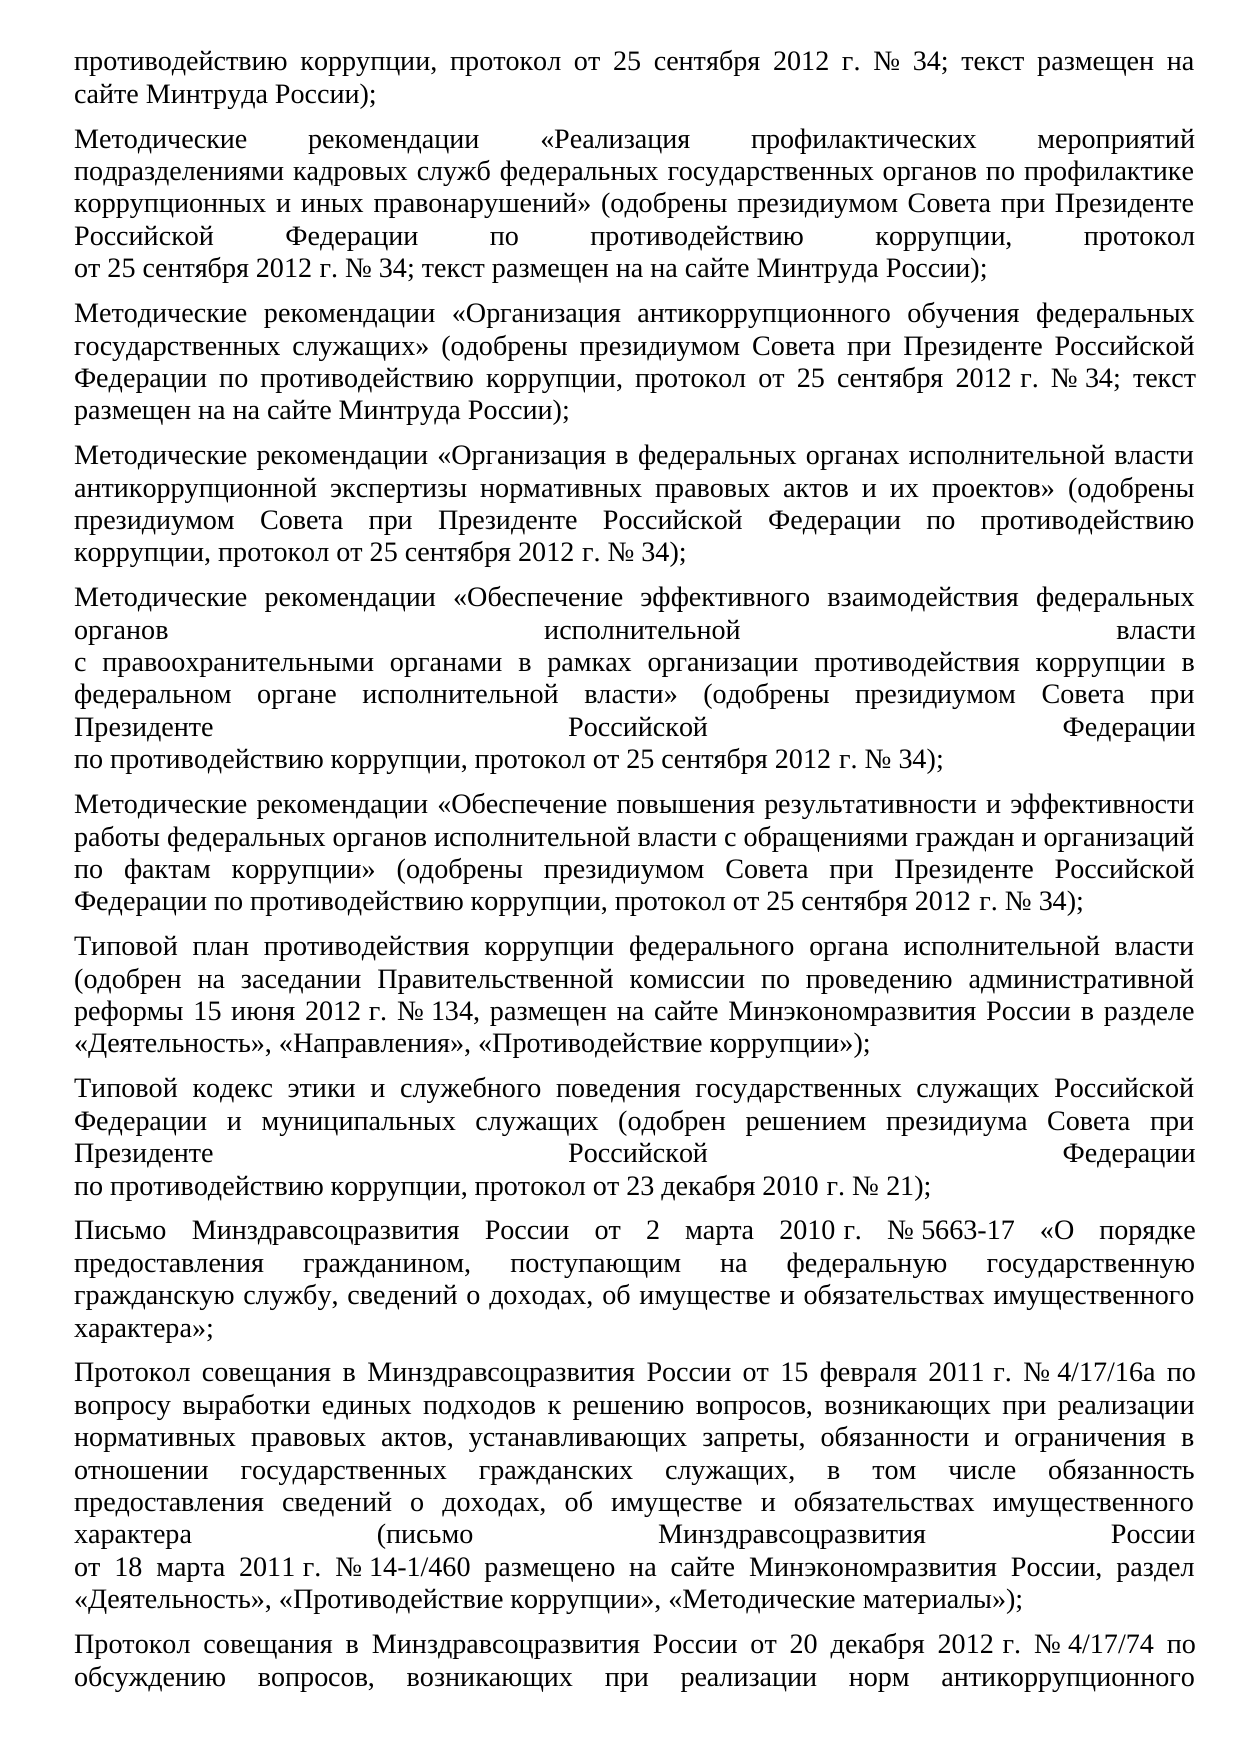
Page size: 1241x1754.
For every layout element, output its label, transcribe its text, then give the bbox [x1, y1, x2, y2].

text Письмо Минздравсоцразвития России от 2 марта 2010 г. № 5663-17 «О порядке предоставления гражданином, поступающим на федеральную государственную гражданскую службу, сведений о доходах, об имуществе и обязательствах имущественного характера»; [74, 1213, 1196, 1343]
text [74, 44, 1196, 109]
text Методические рекомендации «Реализация профилактических мероприятий подразделениями кадровых служб федеральных государственных органов по профилактике коррупционных и иных правонарушений» (одобрены президиумом Совета при Президенте Российской Федерации по противодействию коррупции, протокол от 25 сентября 2012 г. № 34; текст размещен на на сайте Минтруда России); [74, 122, 1196, 284]
text Типовой план противодействия коррупции федерального органа исполнительной власти (одобрен на заседании Правительственной комиссии по проведению административной реформы 15 июня 2012 г. № 134, размещен на сайте Минэкономразвития России в разделе «Деятельность», «Направления», «Противодействие коррупции»); [74, 929, 1196, 1059]
text Типовой кодекс этики и служебного поведения государственных служащих Российской Федерации и муниципальных служащих (одобрен решением президиума Совета при Президенте Российской Федерации по противодействию коррупции, протокол от 23 декабря 2010 г. № 21); [74, 1071, 1196, 1201]
text Методические рекомендации «Организация антикоррупционного обучения федеральных государственных служащих» (одобрены президиумом Совета при Президенте Российской Федерации по противодействию коррупции, протокол от 25 сентября 2012 г. № 34; текст размещен на на сайте Минтруда России); [74, 296, 1196, 426]
text Протокол совещания в Минздравсоцразвития России от 15 февраля 2011 г. № 4/17/16а по вопросу выработки единых подходов к решению вопросов, возникающих при реализации нормативных правовых актов, устанавливающих запреты, обязанности и ограничения в отношении государственных гражданских служащих, в том числе обязанность предоставления сведений о доходах, об имуществе и обязательствах имущественного характера (письмо Минздравсоцразвития России от 18 марта 2011 г. № 14-1/460 размещено на сайте Минэкономразвития России, раздел «Деятельность», «Противодействие коррупции», «Методические материалы»); [74, 1356, 1196, 1615]
text Методические рекомендации «Обеспечение повышения результативности и эффективности работы федеральных органов исполнительной власти с обращениями граждан и организаций по фактам коррупции» (одобрены президиумом Совета при Президенте Российской Федерации по противодействию коррупции, протокол от 25 сентября 2012 г. № 34); [74, 787, 1196, 917]
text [74, 1627, 1196, 1692]
text Методические рекомендации «Обеспечение эффективного взаимодействия федеральных органов исполнительной власти с правоохранительными органами в рамках организации противодействия коррупции в федеральном органе исполнительной власти» (одобрены президиумом Совета при Президенте Российской Федерации по противодействию коррупции, протокол от 25 сентября 2012 г. № 34); [74, 580, 1196, 775]
text Методические рекомендации «Организация в федеральных органах исполнительной власти антикоррупционной экспертизы нормативных правовых актов и их проектов» (одобрены президиумом Совета при Президенте Российской Федерации по противодействию коррупции, протокол от 25 сентября 2012 г. № 34); [74, 438, 1196, 568]
